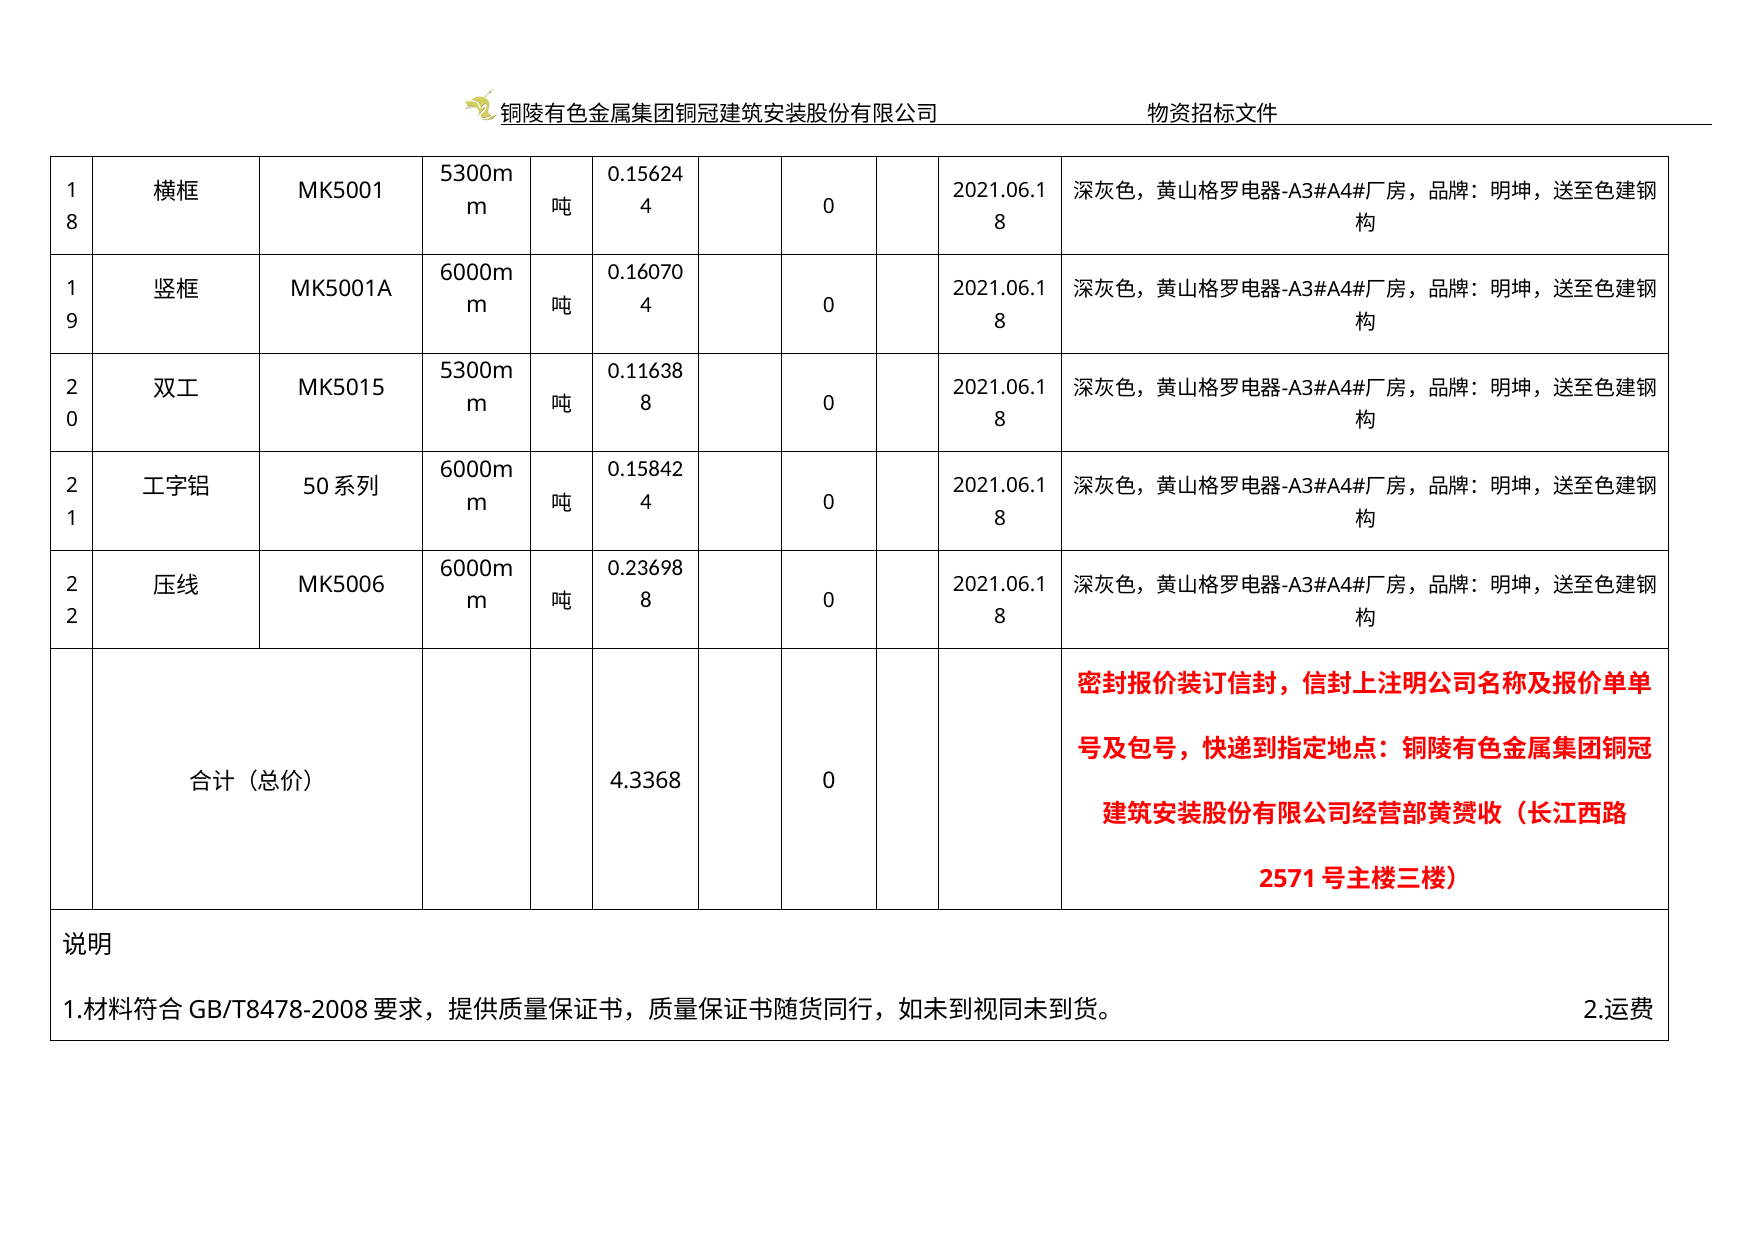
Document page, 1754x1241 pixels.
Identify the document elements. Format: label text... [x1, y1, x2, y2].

table_cell 吨 [531, 354, 592, 451]
table_cell 0.116388 [593, 354, 698, 451]
table_cell 0 [782, 551, 876, 648]
table_cell 吨 [531, 157, 592, 254]
table_cell 深灰色，黄山格罗电器-A3#A4#厂房，品牌：明坤，送至色建钢构 [1062, 157, 1668, 254]
table_cell MK5001A [260, 255, 422, 353]
table_cell MK5001 [260, 157, 422, 254]
table_cell [877, 452, 938, 550]
table_cell 横框 [93, 157, 259, 254]
table_cell 5300mm [423, 354, 530, 451]
table_cell 吨 [531, 551, 592, 648]
table_cell [877, 649, 938, 909]
table_cell [423, 649, 530, 909]
table_cell 5300mm [423, 157, 530, 254]
table_cell 19 [51, 255, 92, 353]
table_cell 0.236988 [593, 551, 698, 648]
table_cell [877, 157, 938, 254]
table_cell 0 [782, 452, 876, 550]
table_cell 吨 [531, 452, 592, 550]
table_cell [699, 452, 781, 550]
table_cell 双工 [93, 354, 259, 451]
table_cell 20 [51, 354, 92, 451]
table_cell 2021.06.18 [939, 255, 1061, 353]
table_cell [699, 157, 781, 254]
table_cell 深灰色，黄山格罗电器-A3#A4#厂房，品牌：明坤，送至色建钢构 [1062, 255, 1668, 353]
table_cell 0.160704 [593, 255, 698, 353]
table_cell 6000mm [423, 255, 530, 353]
table_cell 深灰色，黄山格罗电器-A3#A4#厂房，品牌：明坤，送至色建钢构 [1062, 551, 1668, 648]
table_cell 0 [782, 649, 876, 909]
table_cell 18 [51, 157, 92, 254]
table_cell [877, 551, 938, 648]
table_cell 2021.06.18 [939, 452, 1061, 550]
picture [463, 88, 501, 122]
table_cell 压线 [93, 551, 259, 648]
table_cell 50系列 [260, 452, 422, 550]
table_cell 合计（总价） [93, 649, 422, 909]
table_cell 2021.06.18 [939, 354, 1061, 451]
table_cell [699, 551, 781, 648]
table_cell [939, 649, 1061, 909]
table_cell 6000mm [423, 551, 530, 648]
table_cell [877, 255, 938, 353]
table_cell 竖框 [93, 255, 259, 353]
table_cell 2021.06.18 [939, 551, 1061, 648]
table_cell [699, 649, 781, 909]
table_cell 6000mm [423, 452, 530, 550]
table_cell [531, 649, 592, 909]
table_cell 吨 [531, 255, 592, 353]
table_cell 0 [782, 157, 876, 254]
table_cell [699, 255, 781, 353]
table_cell 0 [782, 255, 876, 353]
table_cell [877, 354, 938, 451]
table_cell 0.158424 [593, 452, 698, 550]
table_cell 21 [51, 452, 92, 550]
table_cell 22 [51, 551, 92, 648]
table_cell [51, 649, 92, 909]
table_cell 0.156244 [593, 157, 698, 254]
table_cell MK5006 [260, 551, 422, 648]
table_cell [699, 354, 781, 451]
table_cell 工字铝 [93, 452, 259, 550]
table_cell 深灰色，黄山格罗电器-A3#A4#厂房，品牌：明坤，送至色建钢构 [1062, 452, 1668, 550]
table_cell 2021.06.18 [939, 157, 1061, 254]
table_cell 0 [782, 354, 876, 451]
table_cell MK5015 [260, 354, 422, 451]
table_cell 深灰色，黄山格罗电器-A3#A4#厂房，品牌：明坤，送至色建钢构 [1062, 354, 1668, 451]
table_cell 密封报价装订信封，信封上注明公司名称及报价单单号及包号，快递到指定地点：铜陵有色金属集团铜冠建筑安装股份有限公司经营部黄赟收（长江西路2571号主楼三楼） [1062, 649, 1668, 909]
table_cell 4.3368 [593, 649, 698, 909]
